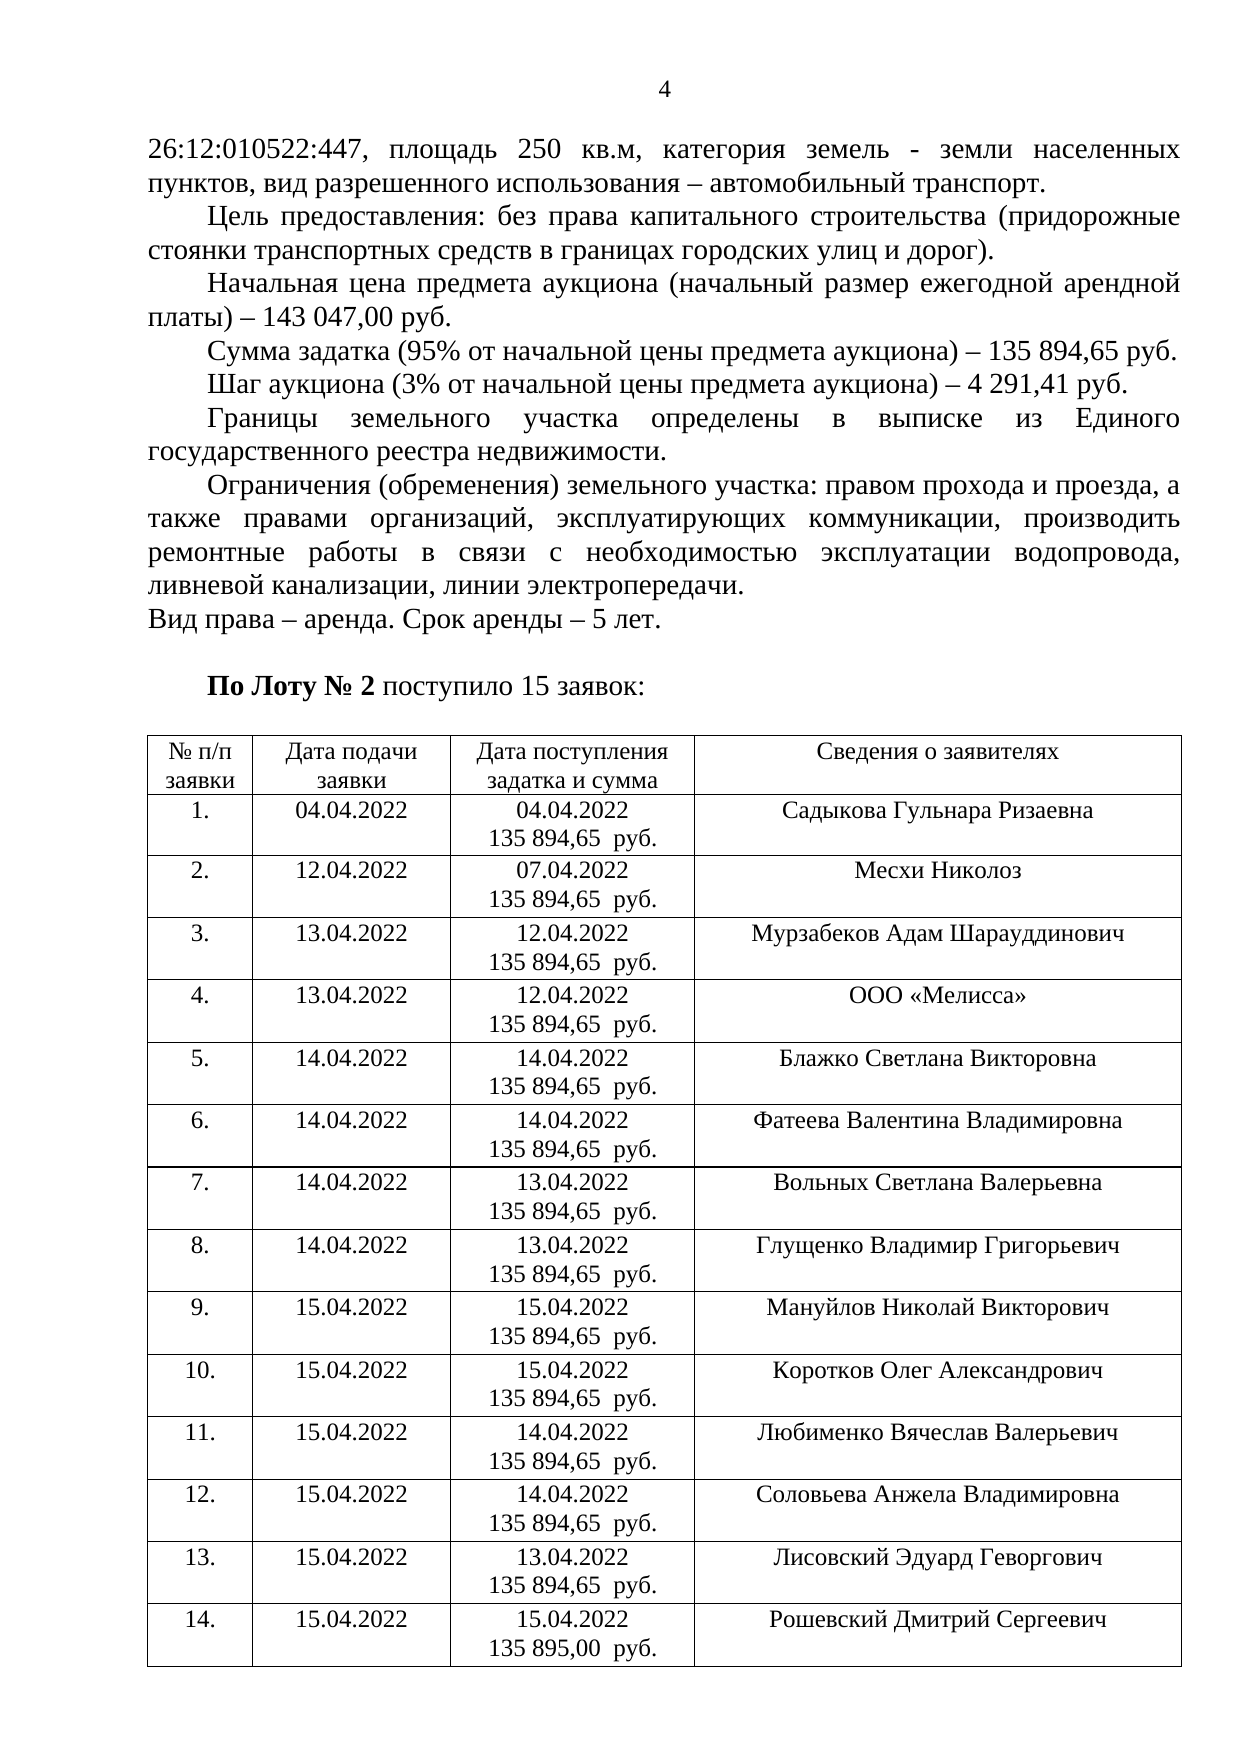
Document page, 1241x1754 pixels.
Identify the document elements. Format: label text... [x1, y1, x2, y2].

table_cell 13.04.2022 135 894,65 руб. [451, 1542, 694, 1603]
table_cell Фатеева Валентина Владимировна [695, 1105, 1181, 1166]
table_cell 14.04.2022 [253, 1168, 450, 1229]
table_cell 14.04.2022 135 894,65 руб. [451, 1480, 694, 1541]
table_cell 15.04.2022 [253, 1542, 450, 1603]
table_cell ООО «Мелисса» [695, 980, 1181, 1042]
table_cell 14.04.2022 [253, 1105, 450, 1166]
table_cell 14.04.2022 135 894,65 руб. [451, 1417, 694, 1478]
table_header Дата подачи заявки [253, 736, 450, 794]
table_header Сведения о заявителях [695, 736, 1181, 794]
table_cell 14.04.2022 [253, 1230, 450, 1291]
table_cell Месхи Николоз [695, 856, 1181, 917]
table_cell 12.04.2022 135 894,65 руб. [451, 918, 694, 979]
table_cell 13.04.2022 [253, 980, 450, 1042]
table_cell 3. [148, 918, 252, 979]
table_cell Вольных Светлана Валерьевна [695, 1168, 1181, 1229]
table_cell 15.04.2022 [253, 1355, 450, 1416]
table_cell Мурзабеков Адам Шарауддинович [695, 918, 1181, 979]
table_cell Садыкова Гульнара Ризаевна [695, 795, 1181, 854]
table_cell Мануйлов Николай Викторович [695, 1292, 1181, 1354]
table_cell 10. [148, 1355, 252, 1416]
table_cell 13.04.2022 [253, 918, 450, 979]
table_cell 04.04.2022 [253, 795, 450, 854]
table_cell 7. [148, 1168, 252, 1229]
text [148, 131, 1181, 198]
table_cell 12.04.2022 135 894,65 руб. [451, 980, 694, 1042]
table_cell 07.04.2022 135 894,65 руб. [451, 856, 694, 917]
table_cell 5. [148, 1043, 252, 1104]
table_cell 15.04.2022 135 894,65 руб. [451, 1355, 694, 1416]
table_cell Любименко Вячеслав Валерьевич [695, 1417, 1181, 1478]
table_cell 13.04.2022 135 894,65 руб. [451, 1168, 694, 1229]
text Вид права – аренда. Срок аренды – 5 лет. [148, 601, 1181, 634]
table_cell 12.04.2022 [253, 856, 450, 917]
table_cell 12. [148, 1480, 252, 1541]
table_header Дата поступления задатка и сумма [451, 736, 694, 794]
table_cell Лисовский Эдуард Геворгович [695, 1542, 1181, 1603]
table_cell 14. [148, 1604, 252, 1666]
table_cell 2. [148, 856, 252, 917]
table_cell 15.04.2022 [253, 1417, 450, 1478]
table_header № п/п заявки [148, 736, 252, 794]
text Ограничения (обременения) земельного участка: правом прохода и проезда, а также правами организаций, эксплуатирующих коммуникации, производить ремонтные работы в связи с необходимостью эксплуатации водопровода, ливневой канализации, линии электропередачи. [148, 467, 1181, 601]
table_cell 1. [148, 795, 252, 854]
table_cell Коротков Олег Александрович [695, 1355, 1181, 1416]
table_cell 04.04.2022 135 894,65 руб. [451, 795, 694, 854]
table_cell 14.04.2022 [253, 1043, 450, 1104]
table_cell 13. [148, 1542, 252, 1603]
table_cell Рошевский Дмитрий Сергеевич [695, 1604, 1181, 1666]
table_cell Блажко Светлана Викторовна [695, 1043, 1181, 1104]
table_cell 4. [148, 980, 252, 1042]
text Границы земельного участка определены в выписке из Единого государственного реестра недвижимости. [148, 400, 1181, 467]
table_cell 15.04.2022 [253, 1480, 450, 1541]
table_cell 15.04.2022 [253, 1604, 450, 1666]
table_cell 9. [148, 1292, 252, 1354]
text Шаг аукциона (3% от начальной цены предмета аукциона) – 4 291,41 руб. [148, 366, 1181, 400]
table_cell 13.04.2022 135 894,65 руб. [451, 1230, 694, 1291]
table_cell 15.04.2022 [253, 1292, 450, 1354]
table_cell 14.04.2022 135 894,65 руб. [451, 1043, 694, 1104]
text Сумма задатка (95% от начальной цены предмета аукциона) – 135 894,65 руб. [148, 333, 1181, 366]
table_cell Соловьева Анжела Владимировна [695, 1480, 1181, 1541]
text По Лоту № 2 поступило 15 заявок: [148, 668, 1175, 702]
table_cell 6. [148, 1105, 252, 1166]
text Начальная цена предмета аукциона (начальный размер ежегодной арендной платы) – 143 047,00 руб. [148, 266, 1181, 333]
text Цель предоставления: без права капитального строительства (придорожные стоянки транспортных средств в границах городских улиц и дорог). [148, 198, 1181, 266]
table_cell 15.04.2022 135 894,65 руб. [451, 1292, 694, 1354]
table_cell 11. [148, 1417, 252, 1478]
table_cell 14.04.2022 135 894,65 руб. [451, 1105, 694, 1166]
table_cell Глущенко Владимир Григорьевич [695, 1230, 1181, 1291]
table_cell 8. [148, 1230, 252, 1291]
table_cell 15.04.2022 135 895,00 руб. [451, 1604, 694, 1666]
